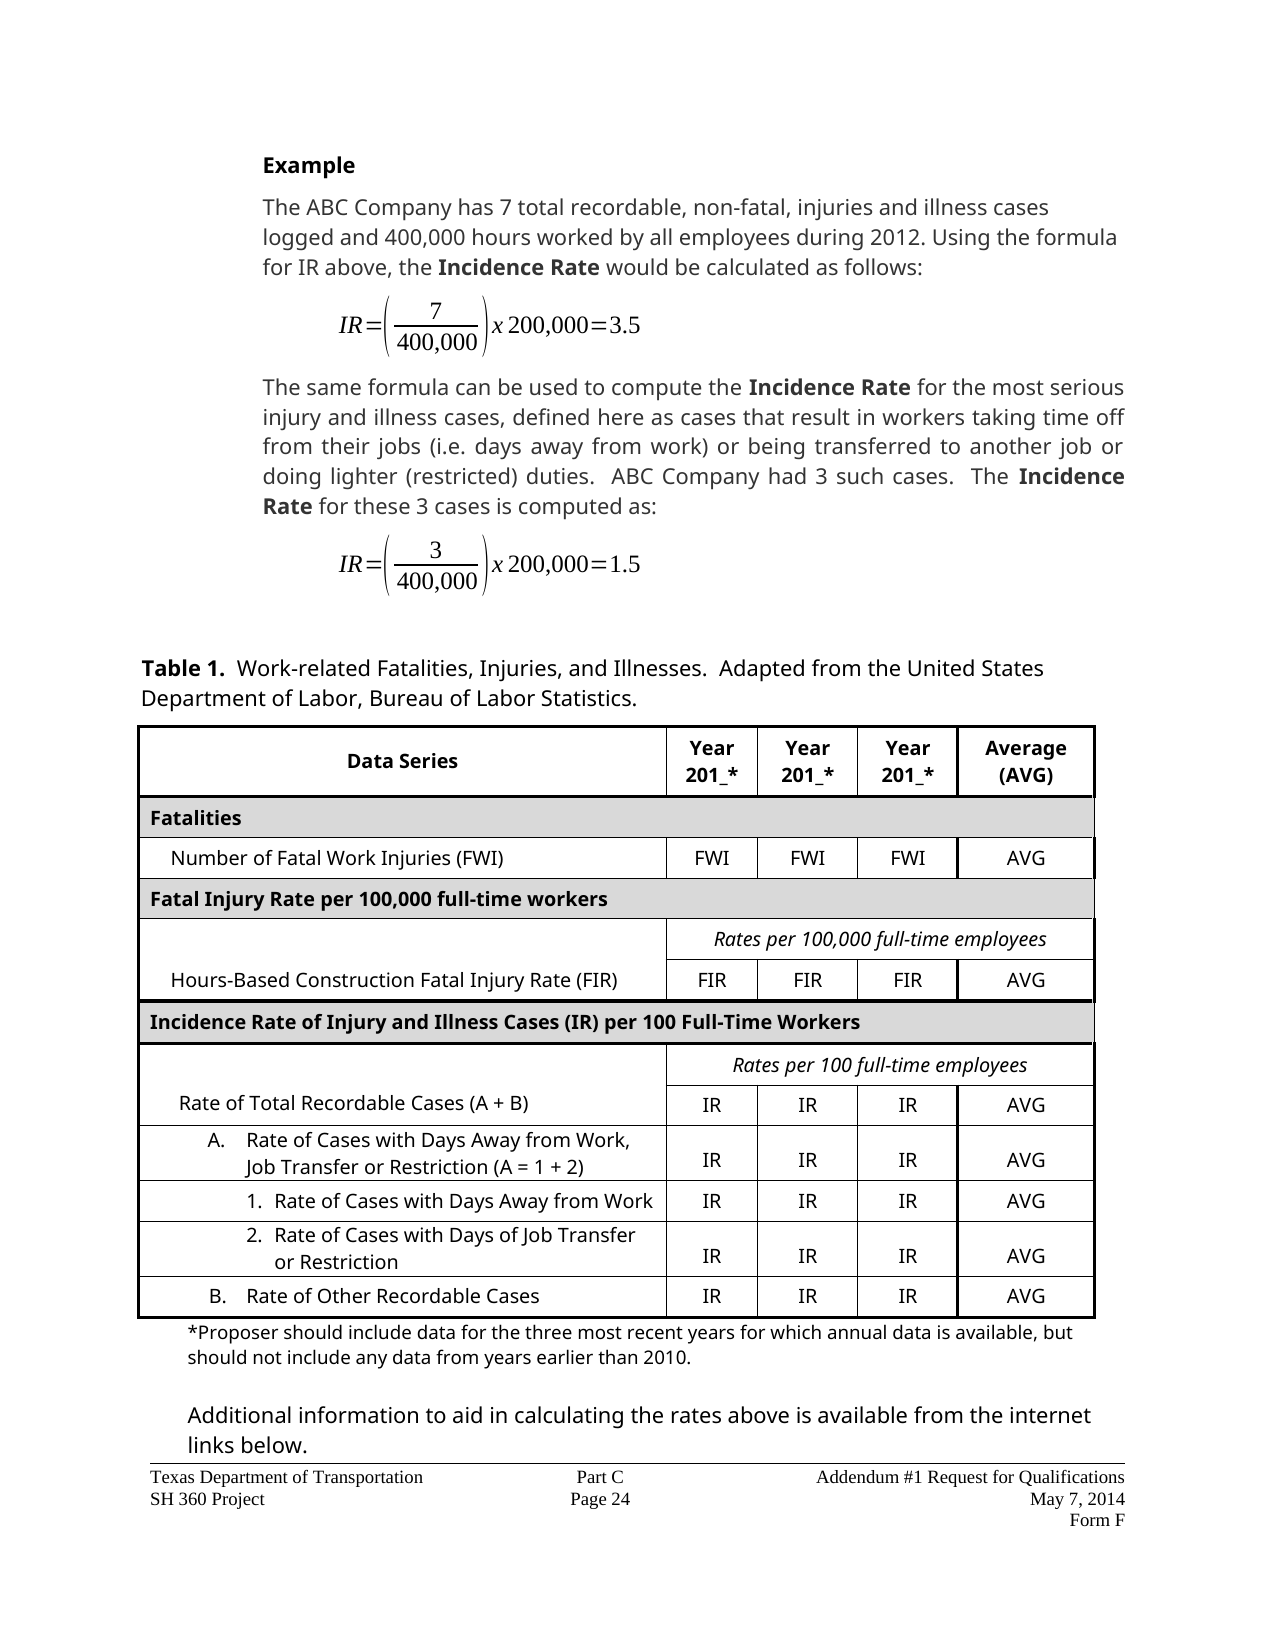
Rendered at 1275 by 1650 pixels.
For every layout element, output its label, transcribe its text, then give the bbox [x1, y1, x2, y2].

table_cell AVG [959, 960, 1093, 999]
table_cell FWI [758, 838, 857, 878]
table_cell Rate of Cases with Days Away from Work, Job Transfer or Restriction (A = 1 + 2) [140, 1126, 666, 1180]
table_cell Fatalities [140, 795, 1094, 837]
table_cell Number of Fatal Work Injuries (FWI) [140, 838, 666, 878]
table_cell IR [858, 1277, 956, 1316]
table_cell AVG [959, 837, 1093, 878]
table_cell Rates per 100 full-time employees [667, 1042, 1093, 1084]
table_cell AVG [959, 1086, 1093, 1125]
table_cell IR [858, 1181, 956, 1221]
text Additional information to aid in calculating the rates above is available from the internet links below. [187, 1400, 1125, 1459]
table_cell IR [858, 1086, 956, 1125]
table_cell AVG [959, 1126, 1093, 1180]
table_cell IR [858, 1126, 956, 1180]
table_cell FIR [667, 960, 757, 999]
table_cell Hours-Based Construction Fatal Injury Rate (FIR) [140, 919, 666, 999]
text Table 1. Work-related Fatalities, Injuries, and Illnesses. Adapted from the United States Department of Labor, Bureau of Labor Statistics. [141, 653, 1125, 712]
table_cell IR [758, 1126, 857, 1180]
text Example [262, 150, 1125, 180]
text *Proposer should include data for the three most recent years for which annual data is available, but should not include any data from years earlier than 2010. [187, 1319, 1125, 1370]
table_cell IR [858, 1222, 956, 1276]
table_cell AVG [959, 1222, 1093, 1276]
table_header Average (AVG) [959, 728, 1093, 794]
table_header Year 201_* [858, 728, 956, 794]
table_cell AVG [959, 1277, 1093, 1316]
table_cell IR [758, 1277, 857, 1316]
text The ABC Company has 7 total recordable, non-fatal, injuries and illness cases logged and 400,000 hours worked by all employees during 2012. Using the formula for IR above, the Incidence Rate would be calculated as follows: [262, 192, 1125, 282]
table_cell IR [667, 1277, 757, 1316]
table_cell IR [758, 1222, 857, 1276]
table_cell IR [667, 1181, 757, 1221]
table_header Year 201_* [758, 728, 857, 794]
table_cell 2. Rate of Cases with Days of Job Transfer or Restriction [140, 1222, 666, 1276]
table_cell FWI [858, 838, 956, 878]
table_cell IR [667, 1126, 757, 1180]
table_cell Rates per 100,000 full-time employees [667, 918, 1093, 959]
table_cell Incidence Rate of Injury and Illness Cases (IR) per 100 Full-Time Workers [140, 999, 1094, 1042]
table_header Year 201_* [667, 728, 757, 794]
table_cell Rate of Total Recordable Cases (A + B) [140, 1045, 666, 1125]
table_cell Fatal Injury Rate per 100,000 full-time workers [140, 878, 1094, 918]
text The same formula can be used to compute the Incidence Rate for the most serious injury and illness cases, defined here as cases that result in workers taking time off from their jobs (i.e. days away from work) or being transferred to another job or doing lighter (restricted) duties. ABC Company had 3 such cases. The Incidence Rate for these 3 cases is computed as: [262, 372, 1125, 521]
table_header Data Series [140, 728, 666, 794]
table_cell FIR [758, 960, 857, 999]
table_cell FWI [667, 838, 757, 878]
table_cell B. Rate of Other Recordable Cases [140, 1277, 666, 1316]
table_cell FIR [858, 960, 956, 999]
table_cell IR [758, 1086, 857, 1125]
table_cell IR [758, 1181, 857, 1221]
table_cell AVG [959, 1181, 1093, 1221]
table_cell IR [667, 1086, 757, 1125]
table_cell IR [667, 1222, 757, 1276]
table_cell 1. Rate of Cases with Days Away from Work [140, 1181, 666, 1221]
